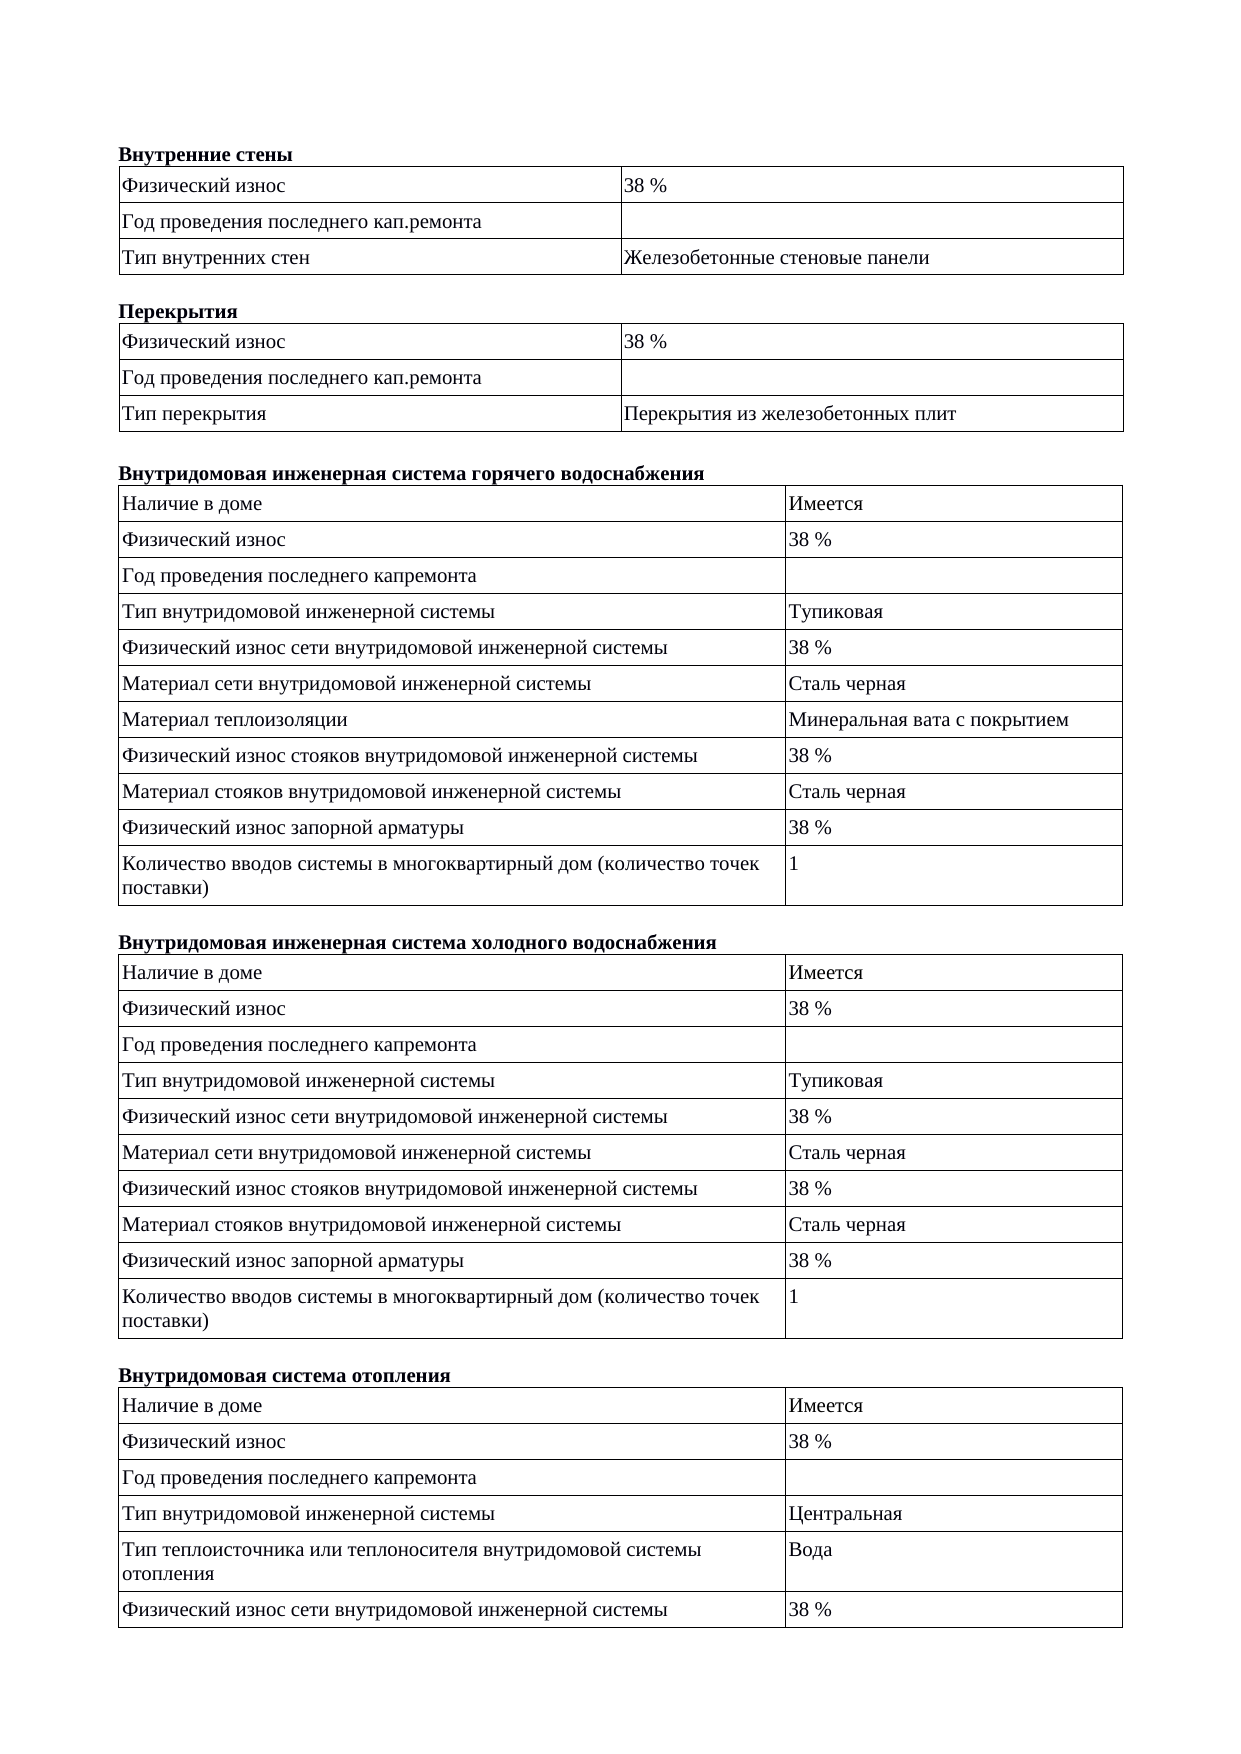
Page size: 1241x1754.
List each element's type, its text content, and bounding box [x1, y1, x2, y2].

table_cell 38 % [786, 522, 1122, 557]
table_cell [786, 1027, 1122, 1062]
table_cell [622, 203, 1123, 238]
table_cell 38 % [786, 991, 1122, 1026]
table_cell Физический износ стояков внутридомовой инженерной системы [119, 1171, 785, 1206]
table_cell Физический износ стояков внутридомовой инженерной системы [119, 738, 785, 773]
table_cell Материал теплоизоляции [119, 702, 785, 737]
table_cell 38 % [786, 1424, 1122, 1459]
table_cell Сталь черная [786, 1135, 1122, 1170]
table_cell [786, 1460, 1122, 1495]
table_header 38 % [622, 167, 1123, 202]
table_cell Физический износ [119, 522, 785, 557]
table_header Имеется [786, 955, 1122, 990]
table_cell Физический износ сети внутридомовой инженерной системы [119, 1592, 785, 1627]
table_cell 38 % [786, 1243, 1122, 1278]
table_header Имеется [786, 1388, 1122, 1423]
table_header Наличие в доме [119, 1388, 785, 1423]
table_cell Тип внутридомовой инженерной системы [119, 594, 785, 629]
table_header Физический износ [120, 324, 621, 359]
table_cell Тупиковая [786, 1063, 1122, 1098]
table_cell Сталь черная [786, 774, 1122, 809]
table_cell Количество вводов системы в многоквартирный дом (количество точек поставки) [119, 1279, 785, 1338]
table_cell Материал сети внутридомовой инженерной системы [119, 1135, 785, 1170]
table_cell Перекрытия из железобетонных плит [622, 396, 1123, 431]
table_cell Тип перекрытия [120, 396, 621, 431]
table_cell Физический износ сети внутридомовой инженерной системы [119, 1099, 785, 1134]
table_cell Год проведения последнего капремонта [119, 1460, 785, 1495]
table_cell Год проведения последнего кап.ремонта [120, 360, 621, 395]
table_header Физический износ [120, 167, 621, 202]
table_cell Год проведения последнего кап.ремонта [120, 203, 621, 238]
table_cell Тип внутридомовой инженерной системы [119, 1063, 785, 1098]
table_cell Центральная [786, 1496, 1122, 1531]
table_cell 38 % [786, 630, 1122, 665]
table_cell Материал сети внутридомовой инженерной системы [119, 666, 785, 701]
table_cell Физический износ запорной арматуры [119, 1243, 785, 1278]
table_cell Физический износ [119, 1424, 785, 1459]
text Внутридомовая система отопления [118, 1363, 1122, 1387]
table_cell 1 [786, 846, 1122, 905]
table_cell Тип внутренних стен [120, 239, 621, 274]
table_cell Год проведения последнего капремонта [119, 1027, 785, 1062]
table_cell Физический износ сети внутридомовой инженерной системы [119, 630, 785, 665]
table_cell Железобетонные стеновые панели [622, 239, 1123, 274]
table_header 38 % [622, 324, 1123, 359]
table_cell 1 [786, 1279, 1122, 1338]
table_cell 38 % [786, 1171, 1122, 1206]
table_cell 38 % [786, 810, 1122, 845]
table_cell Материал стояков внутридомовой инженерной системы [119, 774, 785, 809]
table_header Имеется [786, 486, 1122, 521]
table_cell Физический износ [119, 991, 785, 1026]
table_cell 38 % [786, 1592, 1122, 1627]
text Внутридомовая инженерная система горячего водоснабжения [118, 460, 1122, 484]
text Внутридомовая инженерная система холодного водоснабжения [118, 929, 1122, 954]
table_cell Тупиковая [786, 594, 1122, 629]
table_cell Тип теплоисточника или теплоносителя внутридомовой системы отопления [119, 1532, 785, 1591]
table_cell Год проведения последнего капремонта [119, 558, 785, 593]
table_cell [786, 558, 1122, 593]
table_cell Сталь черная [786, 1207, 1122, 1242]
table_cell Вода [786, 1532, 1122, 1591]
table_cell Количество вводов системы в многоквартирный дом (количество точек поставки) [119, 846, 785, 905]
table_cell 38 % [786, 738, 1122, 773]
table_header Наличие в доме [119, 955, 785, 990]
table_cell [622, 360, 1123, 395]
table_header Наличие в доме [119, 486, 785, 521]
table_cell 38 % [786, 1099, 1122, 1134]
text Внутренние стены [118, 118, 1122, 166]
table_cell Сталь черная [786, 666, 1122, 701]
table_cell Минеральная вата с покрытием [786, 702, 1122, 737]
text Перекрытия [118, 275, 1122, 323]
table_cell Материал стояков внутридомовой инженерной системы [119, 1207, 785, 1242]
table_cell Тип внутридомовой инженерной системы [119, 1496, 785, 1531]
table_cell Физический износ запорной арматуры [119, 810, 785, 845]
